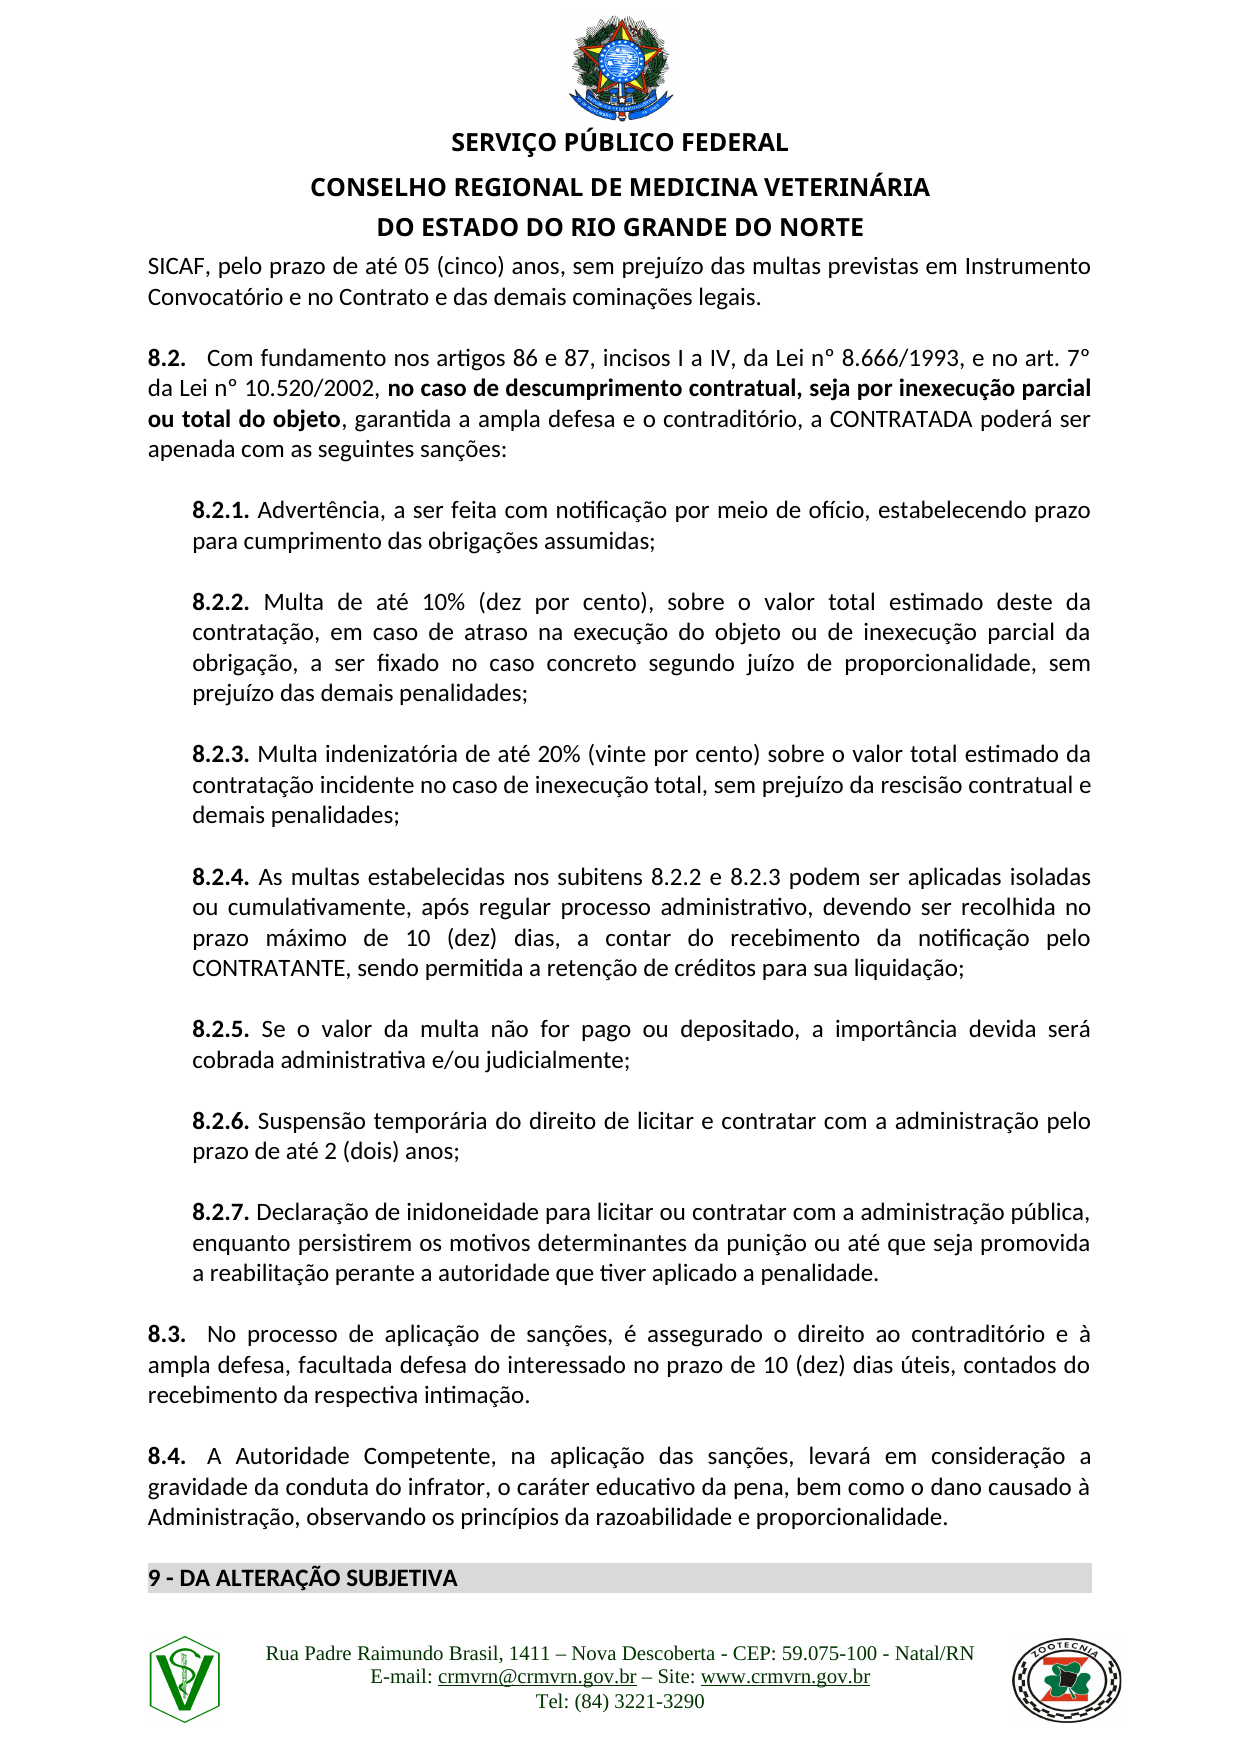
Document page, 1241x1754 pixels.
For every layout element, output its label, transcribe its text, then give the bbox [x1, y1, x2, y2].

text 8.2.5. Se o valor da multa não for pago ou depositado, a importância devida será cobrada administrativa e/ou judicialmente; [192, 1013, 1092, 1074]
text 9 - DA ALTERAÇÃO SUBJETIVA [148, 1563, 1092, 1593]
picture [560, 14, 680, 125]
text 8.2.4. As multas estabelecidas nos subitens 8.2.2 e 8.2.3 podem ser aplicadas isoladas ou cumulativamente, após regular processo administrativo, devendo ser recolhida no prazo máximo de 10 (dez) dias, a contar do recebimento da notificação pelo CONTRATANTE, sendo permitida a retenção de créditos para sua liquidação; [192, 861, 1092, 983]
text 8.2.3. Multa indenizatória de até 20% (vinte por cento) sobre o valor total estimado da contratação incidente no caso de inexecução total, sem prejuízo da rescisão contratual e demais penalidades; [192, 738, 1092, 830]
text 8.2.6. Suspensão temporária do direito de licitar e contratar com a administração pelo prazo de até 2 (dois) anos; [192, 1105, 1092, 1166]
picture [1012, 1638, 1122, 1723]
text 8.3. No processo de aplicação de sanções, é assegurado o direito ao contraditório e à ampla defesa, facultada defesa do interessado no prazo de 10 (dez) dias úteis, contados do recebimento da respectiva intimação. [148, 1318, 1092, 1410]
text 8.2.1. Advertência, a ser feita com notificação por meio de ofício, estabelecendo prazo para cumprimento das obrigações assumidas; [192, 494, 1092, 555]
picture [147, 1635, 222, 1724]
text 8.2. Com fundamento nos artigos 86 e 87, incisos I a IV, da Lei nº 8.666/1993, e no art. 7º da Lei nº 10.520/2002, no caso de descumprimento contratual, seja por inexecução parcial ou total do objeto, garantida a ampla defesa e o contraditório, a CONTRATADA poderá ser apenada com as seguintes sanções: [148, 342, 1092, 464]
text 8.2.7. Declaração de inidoneidade para licitar ou contratar com a administração pública, enquanto persistirem os motivos determinantes da punição ou até que seja promovida a reabilitação perante a autoridade que tiver aplicado a penalidade. [192, 1196, 1092, 1288]
text 8.4. A Autoridade Competente, na aplicação das sanções, levará em consideração a gravidade da conduta do infrator, o caráter educativo da pena, bem como o dano causado à Administração, observando os princípios da razoabilidade e proporcionalidade. [148, 1441, 1092, 1532]
text 8.2.2. Multa de até 10% (dez por cento), sobre o valor total estimado deste da contratação, em caso de atraso na execução do objeto ou de inexecução parcial da obrigação, a ser fixado no caso concreto segundo juízo de proporcionalidade, sem prejuízo das demais penalidades; [192, 586, 1092, 708]
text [148, 250, 1092, 311]
